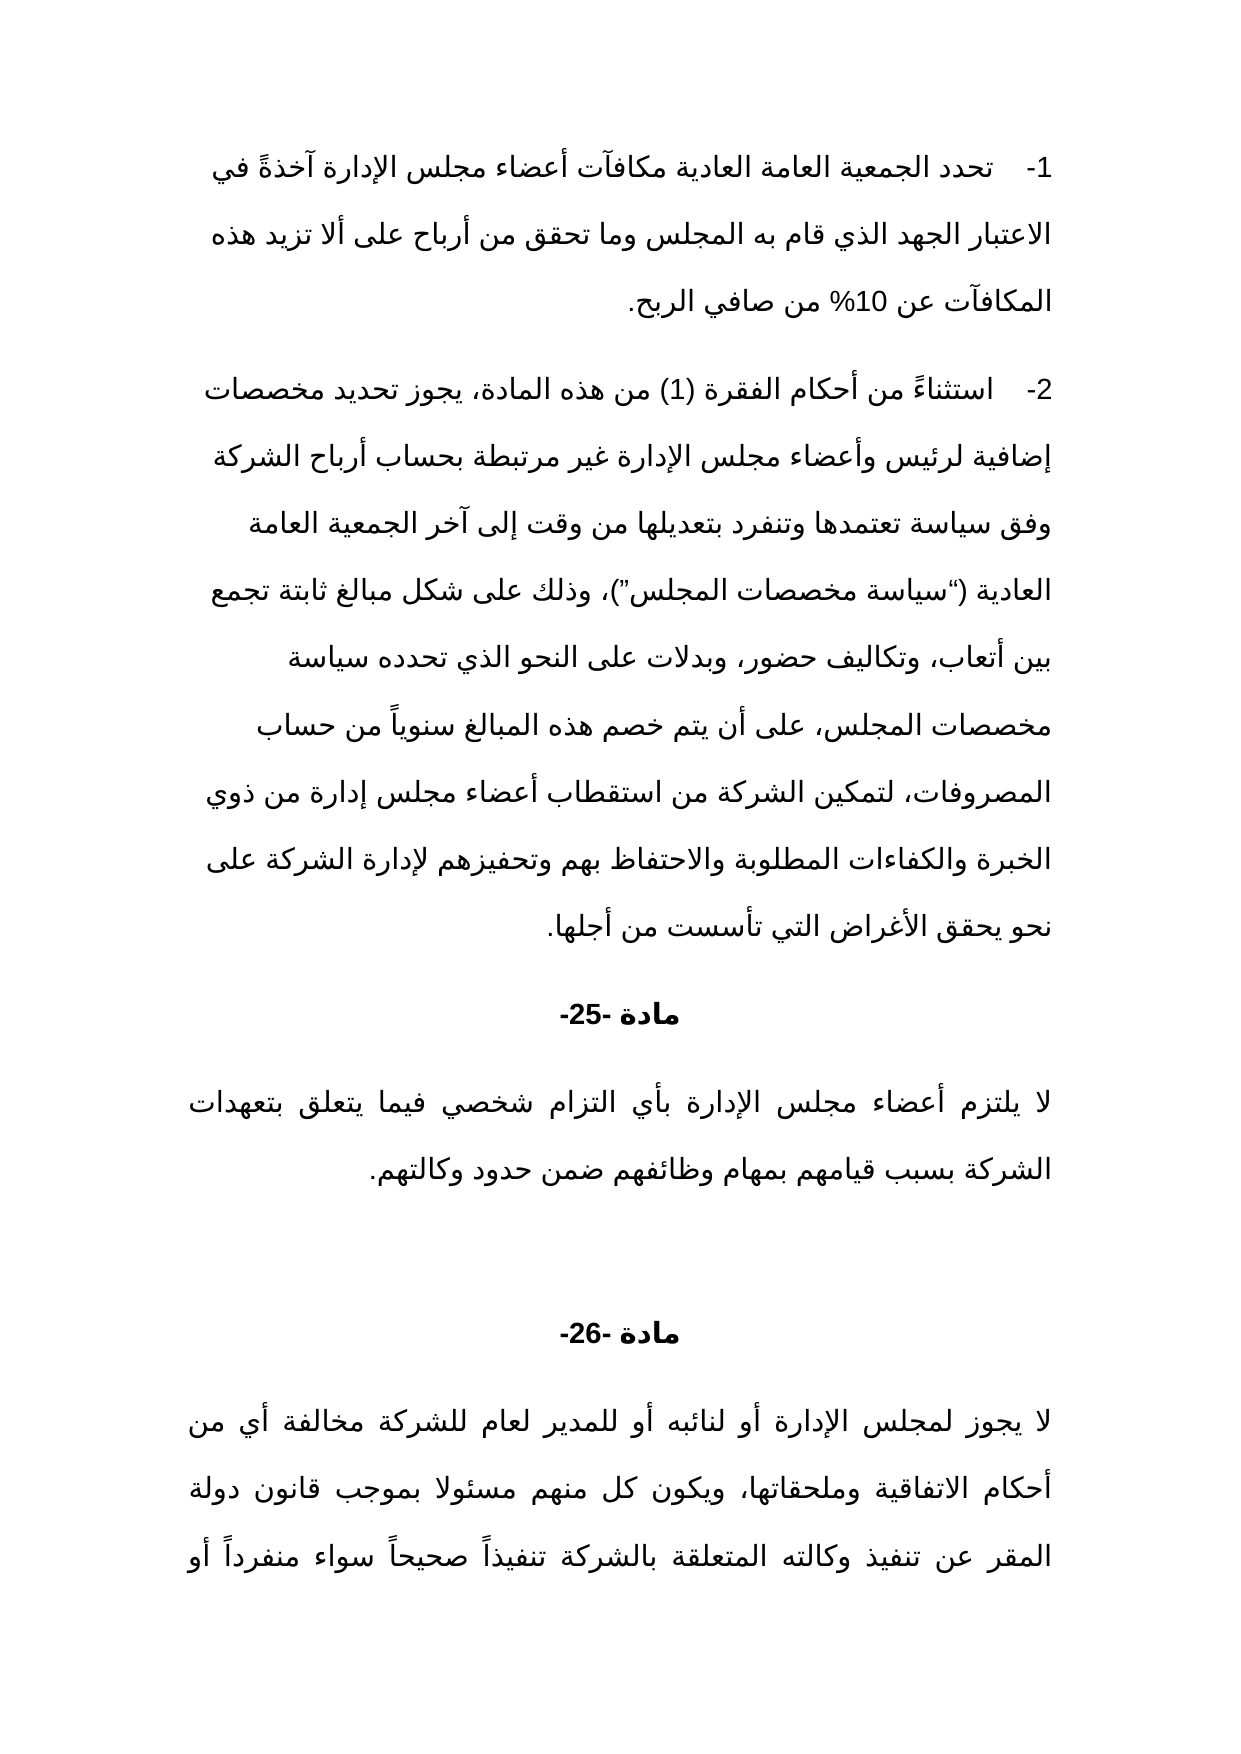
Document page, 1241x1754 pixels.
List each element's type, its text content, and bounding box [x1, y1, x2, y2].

text مادة -26- [187, 1316, 1053, 1350]
text 1- تحدد الجمعية العامة العادية مكافآت أعضاء مجلس الإدارة آخذةً في الاعتبار الجهد الذي قام به المجلس وما تحقق من أرباح على ألا تزيد هذه المكافآت عن 10% من صافي الربح. [187, 150, 1053, 318]
text مادة -25- [187, 997, 1053, 1030]
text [187, 1404, 1053, 1572]
text لا يلتزم أعضاء مجلس الإدارة بأي التزام شخصي فيما يتعلق بتعهدات الشركة بسبب قيامهم بمهام وظائفهم ضمن حدود وكالتهم. [187, 1084, 1053, 1185]
text 2- استثناءً من أحكام الفقرة (1) من هذه المادة، يجوز تحديد مخصصات إضافية لرئيس وأعضاء مجلس الإدارة غير مرتبطة بحساب أرباح الشركة وفق سياسة تعتمدها وتنفرد بتعديلها من وقت إلى آخر الجمعية العامة العادية (“سياسة مخصصات المجلس”)، وذلك على شكل مبالغ ثابتة تجمع بين أتعاب، وتكاليف حضور، وبدلات على النحو الذي تحدده سياسة مخصصات المجلس، على أن يتم خصم هذه المبالغ سنوياً من حساب المصروفات، لتمكين الشركة من استقطاب أعضاء مجلس إدارة من ذوي الخبرة والكفاءات المطلوبة والاحتفاظ بهم وتحفيزهم لإدارة الشركة على نحو يحقق الأغراض التي تأسست من أجلها. [187, 372, 1053, 942]
